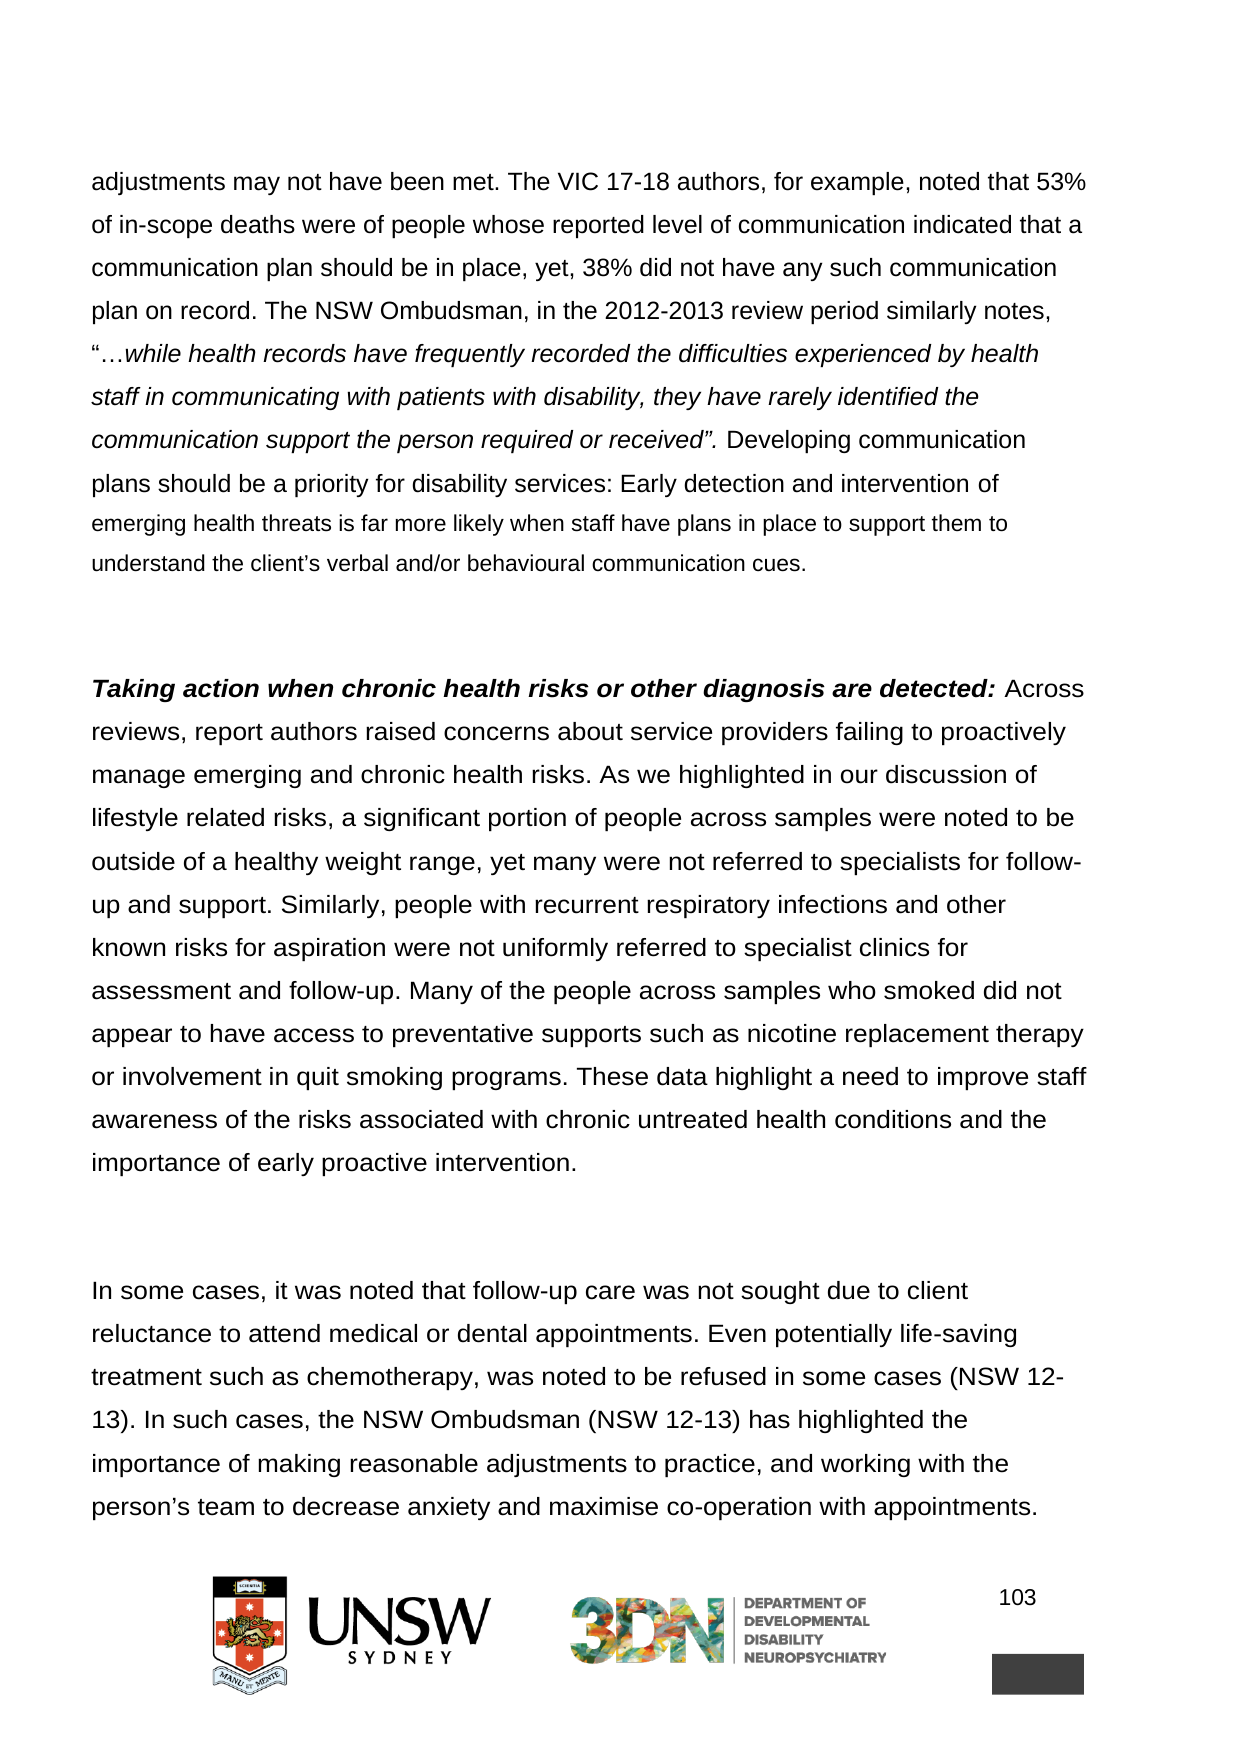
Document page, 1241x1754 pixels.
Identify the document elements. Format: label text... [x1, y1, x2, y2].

picture [212, 1576, 887, 1695]
text In some cases, it was noted that follow-up care was not sought due to client reluctance to attend medical or dental appointments. Even potentially life-saving treatment such as chemotherapy, was noted to be refused in some cases (NSW 12-13). In such cases, the NSW Ombudsman (NSW 12-13) has highlighted the importance of making reasonable adjustments to practice, and working with the person’s team to decrease anxiety and maximise co-operation with appointments. [91, 1276, 1090, 1520]
text Taking action when chronic health risks or other diagnosis are detected: Across reviews, report authors raised concerns about service providers failing to proactively manage emerging and chronic health risks. As we highlighted in our discussion of lifestyle related risks, a significant portion of people across samples were noted to be outside of a healthy weight range, yet many were not referred to specialists for follow-up and support. Similarly, people with recurrent respiratory infections and other known risks for aspiration were not uniformly referred to specialist clinics for assessment and follow-up. Many of the people across samples who smoked did not appear to have access to preventative supports such as nicotine replacement therapy or involvement in quit smoking programs. These data highlight a need to improve staff awareness of the risks associated with chronic untreated health conditions and the importance of early proactive intervention. [91, 674, 1090, 1177]
